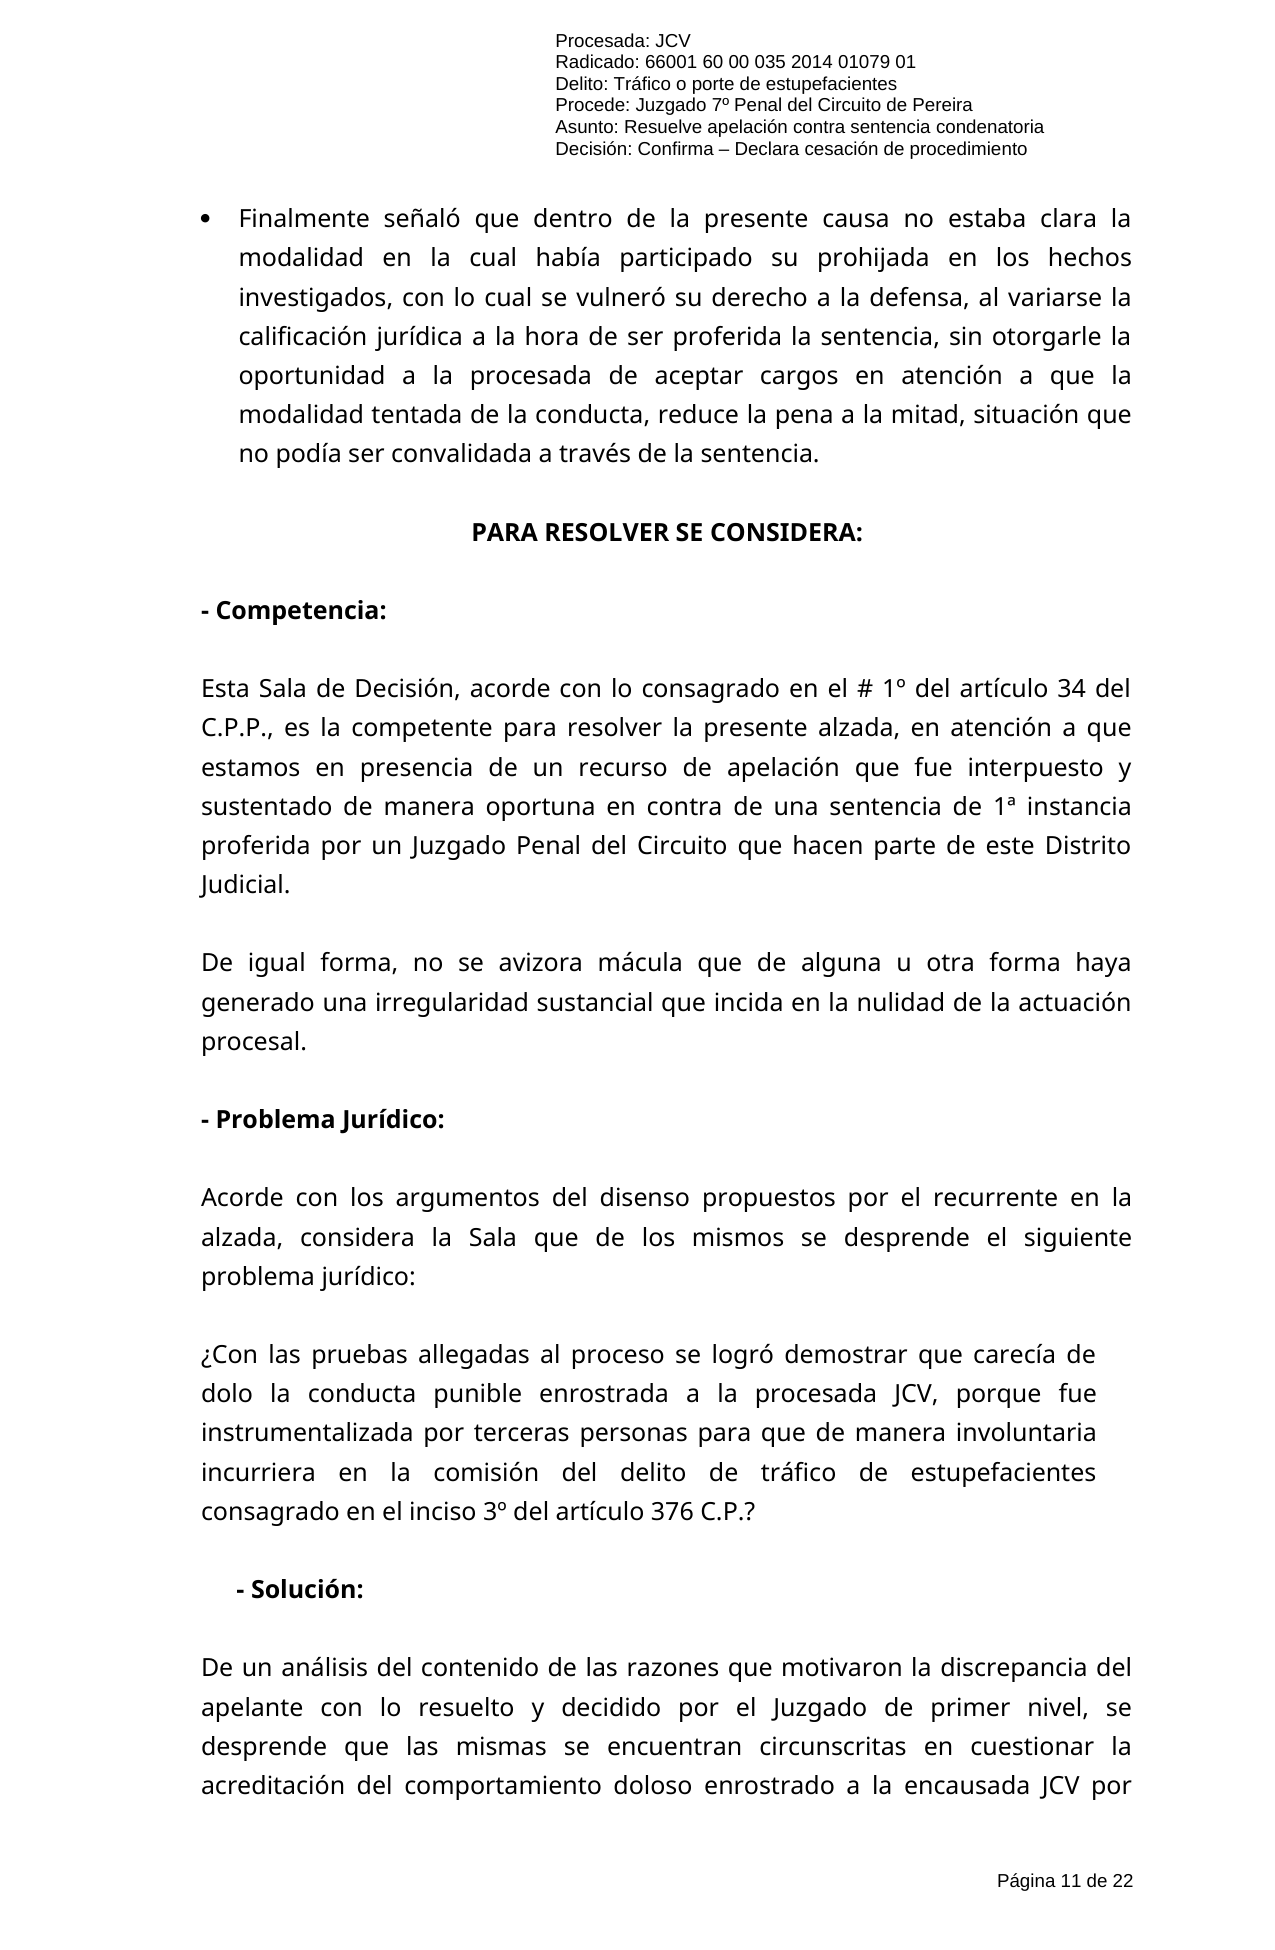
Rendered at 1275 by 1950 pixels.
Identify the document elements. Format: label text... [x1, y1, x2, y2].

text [201, 1650, 1133, 1802]
text ¿Con las pruebas allegadas al proceso se logró demostrar que carecía de dolo la conducta punible enrostrada a la procesada JCV, porque fue instrumentalizada por terceras personas para que de manera involuntaria incurriera en la comisión del delito de tráfico de estupefacientes consagrado en el inciso 3º del artículo 376 C.P.? [201, 1337, 1098, 1527]
text - Solución: [236, 1572, 1098, 1606]
text Acorde con los argumentos del disenso propuestos por el recurrente en la alzada, considera la Sala que de los mismos se desprende el siguiente problema jurídico: [201, 1180, 1133, 1292]
list Finalmente señaló que dentro de la presente causa no estaba clara la modalidad en la cual había participado su prohijada en los hechos investigados, con lo cual se vulneró su derecho a la defensa, al variarse la calificación jurídica a la hora de ser proferida la sentencia, sin otorgarle la oportunidad a la procesada de aceptar cargos en atención a que la modalidad tentada de la conducta, reduce la pena a la mitad, situación que no podía ser convalidada a través de la sentencia. [201, 201, 1133, 470]
text - Problema Jurídico: [201, 1102, 1133, 1136]
text Esta Sala de Decisión, acorde con lo consagrado en el # 1º del artículo 34 del C.P.P., es la competente para resolver la presente alzada, en atención a que estamos en presencia de un recurso de apelación que fue interpuesto y sustentado de manera oportuna en contra de una sentencia de 1ª instancia proferida por un Juzgado Penal del Circuito que hacen parte de este Distrito Judicial. [201, 671, 1133, 901]
text De igual forma, no se avizora mácula que de alguna u otra forma haya generado una irregularidad sustancial que incida en la nulidad de la actuación procesal. [201, 945, 1133, 1057]
text PARA RESOLVER SE CONSIDERA: [201, 514, 1133, 548]
text - Competencia: [201, 592, 1133, 627]
